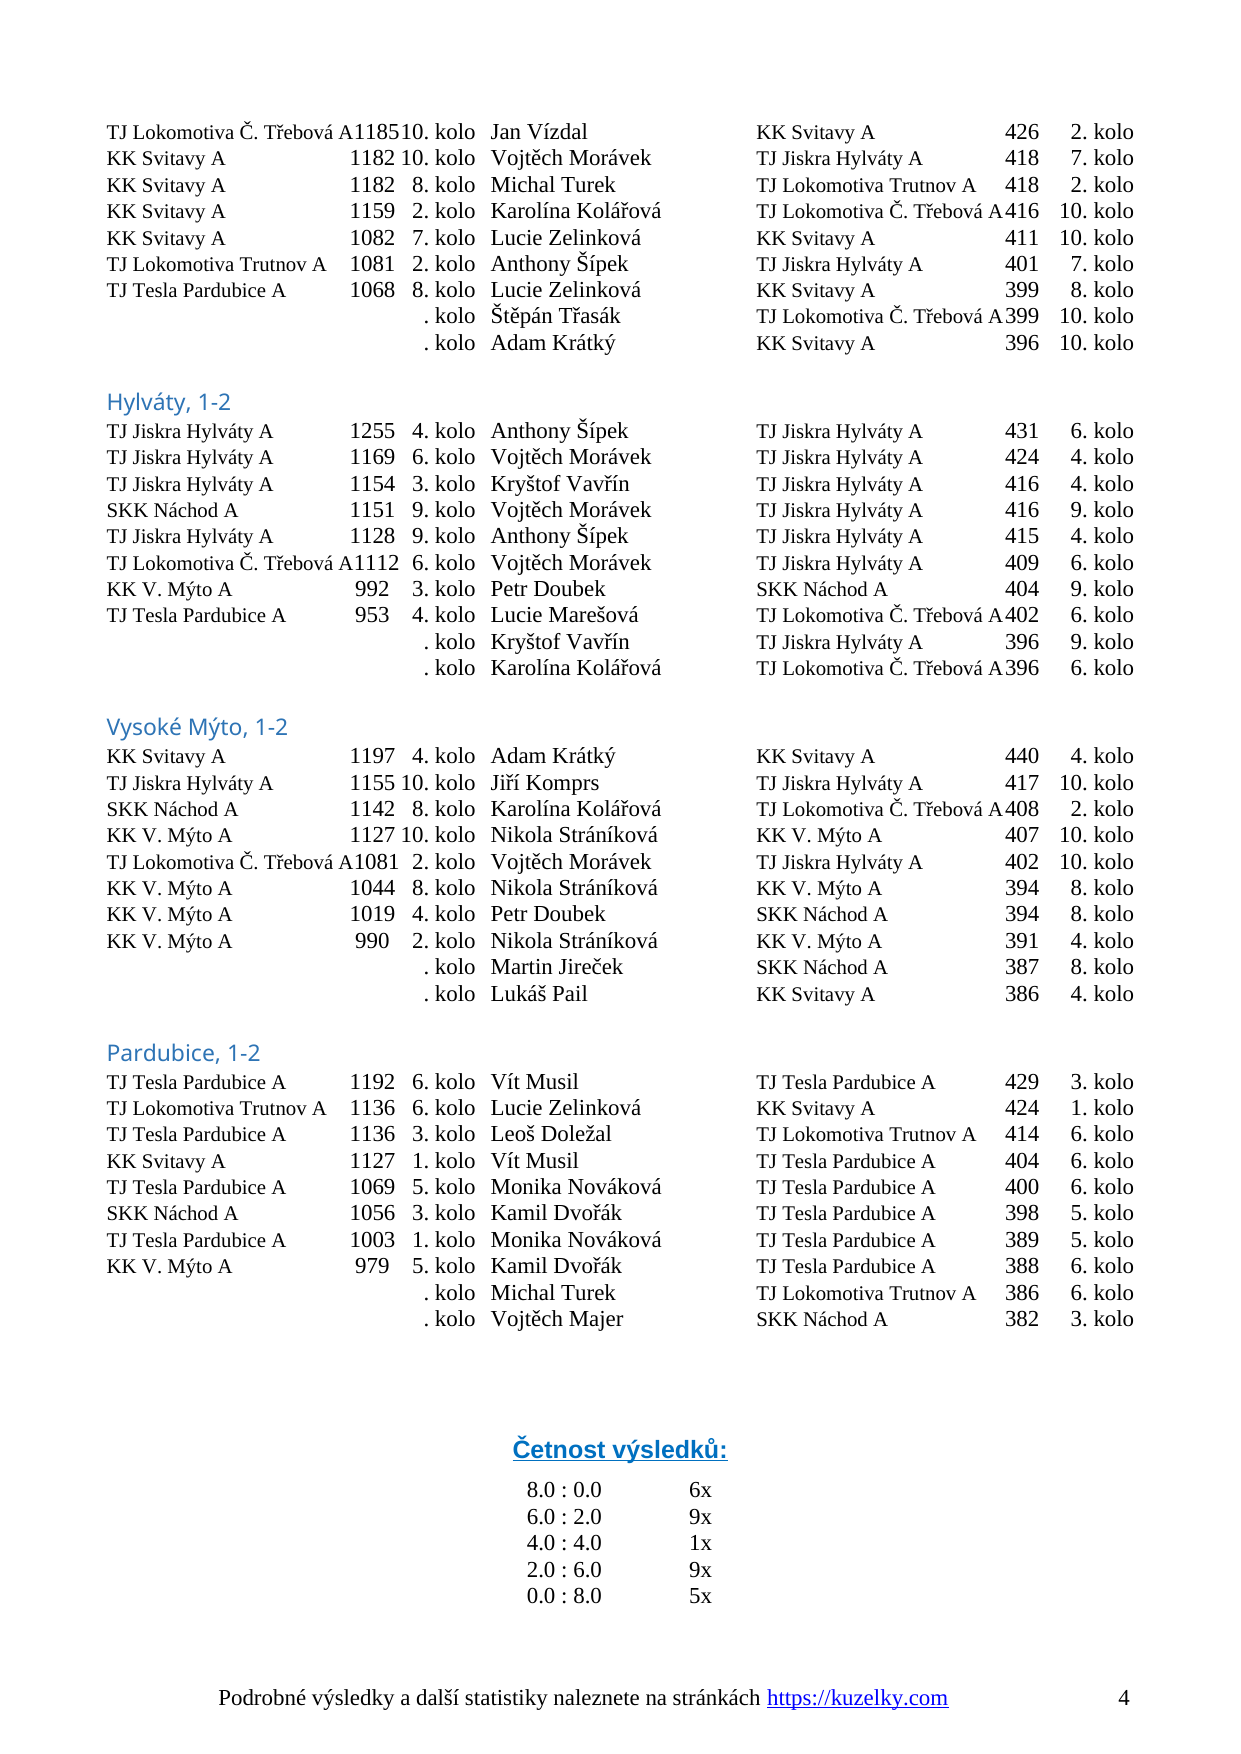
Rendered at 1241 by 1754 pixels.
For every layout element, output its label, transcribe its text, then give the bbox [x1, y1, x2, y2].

text KK Svitavy A 1197 4. kolo Adam Krátký KK Svitavy A 440 4. kolo [106, 742, 1134, 769]
text TJ Jiskra Hylváty A 1128 9. kolo Anthony Šípek TJ Jiskra Hylváty A 415 4. kolo [106, 522, 1134, 549]
text TJ Jiskra Hylváty A 1169 6. kolo Vojtěch Morávek TJ Jiskra Hylváty A 424 4. kolo [106, 443, 1134, 470]
text TJ Tesla Pardubice A 1069 5. kolo Monika Nováková TJ Tesla Pardubice A 400 6. kolo [106, 1173, 1134, 1199]
text TJ Tesla Pardubice A 1068 8. kolo Lucie Zelinková KK Svitavy A 399 8. kolo [106, 276, 1134, 303]
text TJ Jiskra Hylváty A 1155 10. kolo Jiří Komprs TJ Jiskra Hylváty A 417 10. kolo [106, 769, 1134, 795]
subtitle Pardubice, 1-2 [106, 1036, 1134, 1068]
text TJ Lokomotiva Č. Třebová A 1081 2. kolo Vojtěch Morávek TJ Jiskra Hylváty A 402 10. kolo [106, 848, 1134, 874]
subtitle Hylváty, 1-2 [106, 386, 1134, 417]
subtitle Vysoké Mýto, 1-2 [106, 711, 1134, 742]
text TJ Jiskra Hylváty A 1154 3. kolo Kryštof Vavřín TJ Jiskra Hylváty A 416 4. kolo [106, 470, 1134, 496]
text 8.0 : 0.0 6x [106, 1477, 1134, 1503]
text KK Svitavy A 1159 2. kolo Karolína Kolářová TJ Lokomotiva Č. Třebová A 416 10. kolo [106, 197, 1134, 223]
text . kolo Karolína Kolářová TJ Lokomotiva Č. Třebová A 396 6. kolo [106, 654, 1134, 681]
text . kolo Michal Turek TJ Lokomotiva Trutnov A 386 6. kolo [106, 1278, 1134, 1305]
text . kolo Martin Jireček SKK Náchod A 387 8. kolo [106, 953, 1134, 979]
text KK V. Mýto A 1127 10. kolo Nikola Stráníková KK V. Mýto A 407 10. kolo [106, 821, 1134, 848]
text TJ Lokomotiva Trutnov A 1081 2. kolo Anthony Šípek TJ Jiskra Hylváty A 401 7. kolo [106, 250, 1134, 276]
text TJ Jiskra Hylváty A 1255 4. kolo Anthony Šípek TJ Jiskra Hylváty A 431 6. kolo [106, 417, 1134, 443]
text TJ Lokomotiva Trutnov A 1136 6. kolo Lucie Zelinková KK Svitavy A 424 1. kolo [106, 1094, 1134, 1120]
text . kolo Vojtěch Majer SKK Náchod A 382 3. kolo [106, 1305, 1134, 1331]
text TJ Tesla Pardubice A 1003 1. kolo Monika Nováková TJ Tesla Pardubice A 389 5. kolo [106, 1226, 1134, 1252]
text KK V. Mýto A 1019 4. kolo Petr Doubek SKK Náchod A 394 8. kolo [106, 901, 1134, 927]
text SKK Náchod A 1142 8. kolo Karolína Kolářová TJ Lokomotiva Č. Třebová A 408 2. kolo [106, 795, 1134, 821]
text TJ Lokomotiva Č. Třebová A 1112 6. kolo Vojtěch Morávek TJ Jiskra Hylváty A 409 6. kolo [106, 549, 1134, 575]
text TJ Lokomotiva Č. Třebová A 1185 10. kolo Jan Vízdal KK Svitavy A 426 2. kolo [106, 118, 1134, 144]
text 4.0 : 4.0 1x [106, 1529, 1134, 1556]
text 2.0 : 6.0 9x [106, 1556, 1134, 1582]
text KK Svitavy A 1182 10. kolo Vojtěch Morávek TJ Jiskra Hylváty A 418 7. kolo [106, 144, 1134, 171]
text KK Svitavy A 1082 7. kolo Lucie Zelinková KK Svitavy A 411 10. kolo [106, 223, 1134, 250]
text 6.0 : 2.0 9x [106, 1503, 1134, 1529]
text KK V. Mýto A 979 5. kolo Kamil Dvořák TJ Tesla Pardubice A 388 6. kolo [106, 1252, 1134, 1278]
text SKK Náchod A 1056 3. kolo Kamil Dvořák TJ Tesla Pardubice A 398 5. kolo [106, 1199, 1134, 1226]
text Četnost výsledků: [94, 1435, 1145, 1464]
text KK Svitavy A 1182 8. kolo Michal Turek TJ Lokomotiva Trutnov A 418 2. kolo [106, 171, 1134, 197]
text SKK Náchod A 1151 9. kolo Vojtěch Morávek TJ Jiskra Hylváty A 416 9. kolo [106, 496, 1134, 522]
text KK Svitavy A 1127 1. kolo Vít Musil TJ Tesla Pardubice A 404 6. kolo [106, 1147, 1134, 1173]
text . kolo Kryštof Vavřín TJ Jiskra Hylváty A 396 9. kolo [106, 628, 1134, 654]
text TJ Tesla Pardubice A 1136 3. kolo Leoš Doležal TJ Lokomotiva Trutnov A 414 6. kolo [106, 1120, 1134, 1147]
text . kolo Štěpán Třasák TJ Lokomotiva Č. Třebová A 399 10. kolo [106, 303, 1134, 329]
text KK V. Mýto A 990 2. kolo Nikola Stráníková KK V. Mýto A 391 4. kolo [106, 927, 1134, 953]
text KK V. Mýto A 1044 8. kolo Nikola Stráníková KK V. Mýto A 394 8. kolo [106, 874, 1134, 901]
text 0.0 : 8.0 5x [106, 1582, 1134, 1608]
text . kolo Lukáš Pail KK Svitavy A 386 4. kolo [106, 979, 1134, 1006]
text KK V. Mýto A 992 3. kolo Petr Doubek SKK Náchod A 404 9. kolo [106, 575, 1134, 602]
text TJ Tesla Pardubice A 953 4. kolo Lucie Marešová TJ Lokomotiva Č. Třebová A 402 6. kolo [106, 602, 1134, 628]
text . kolo Adam Krátký KK Svitavy A 396 10. kolo [106, 329, 1134, 355]
text TJ Tesla Pardubice A 1192 6. kolo Vít Musil TJ Tesla Pardubice A 429 3. kolo [106, 1068, 1134, 1094]
